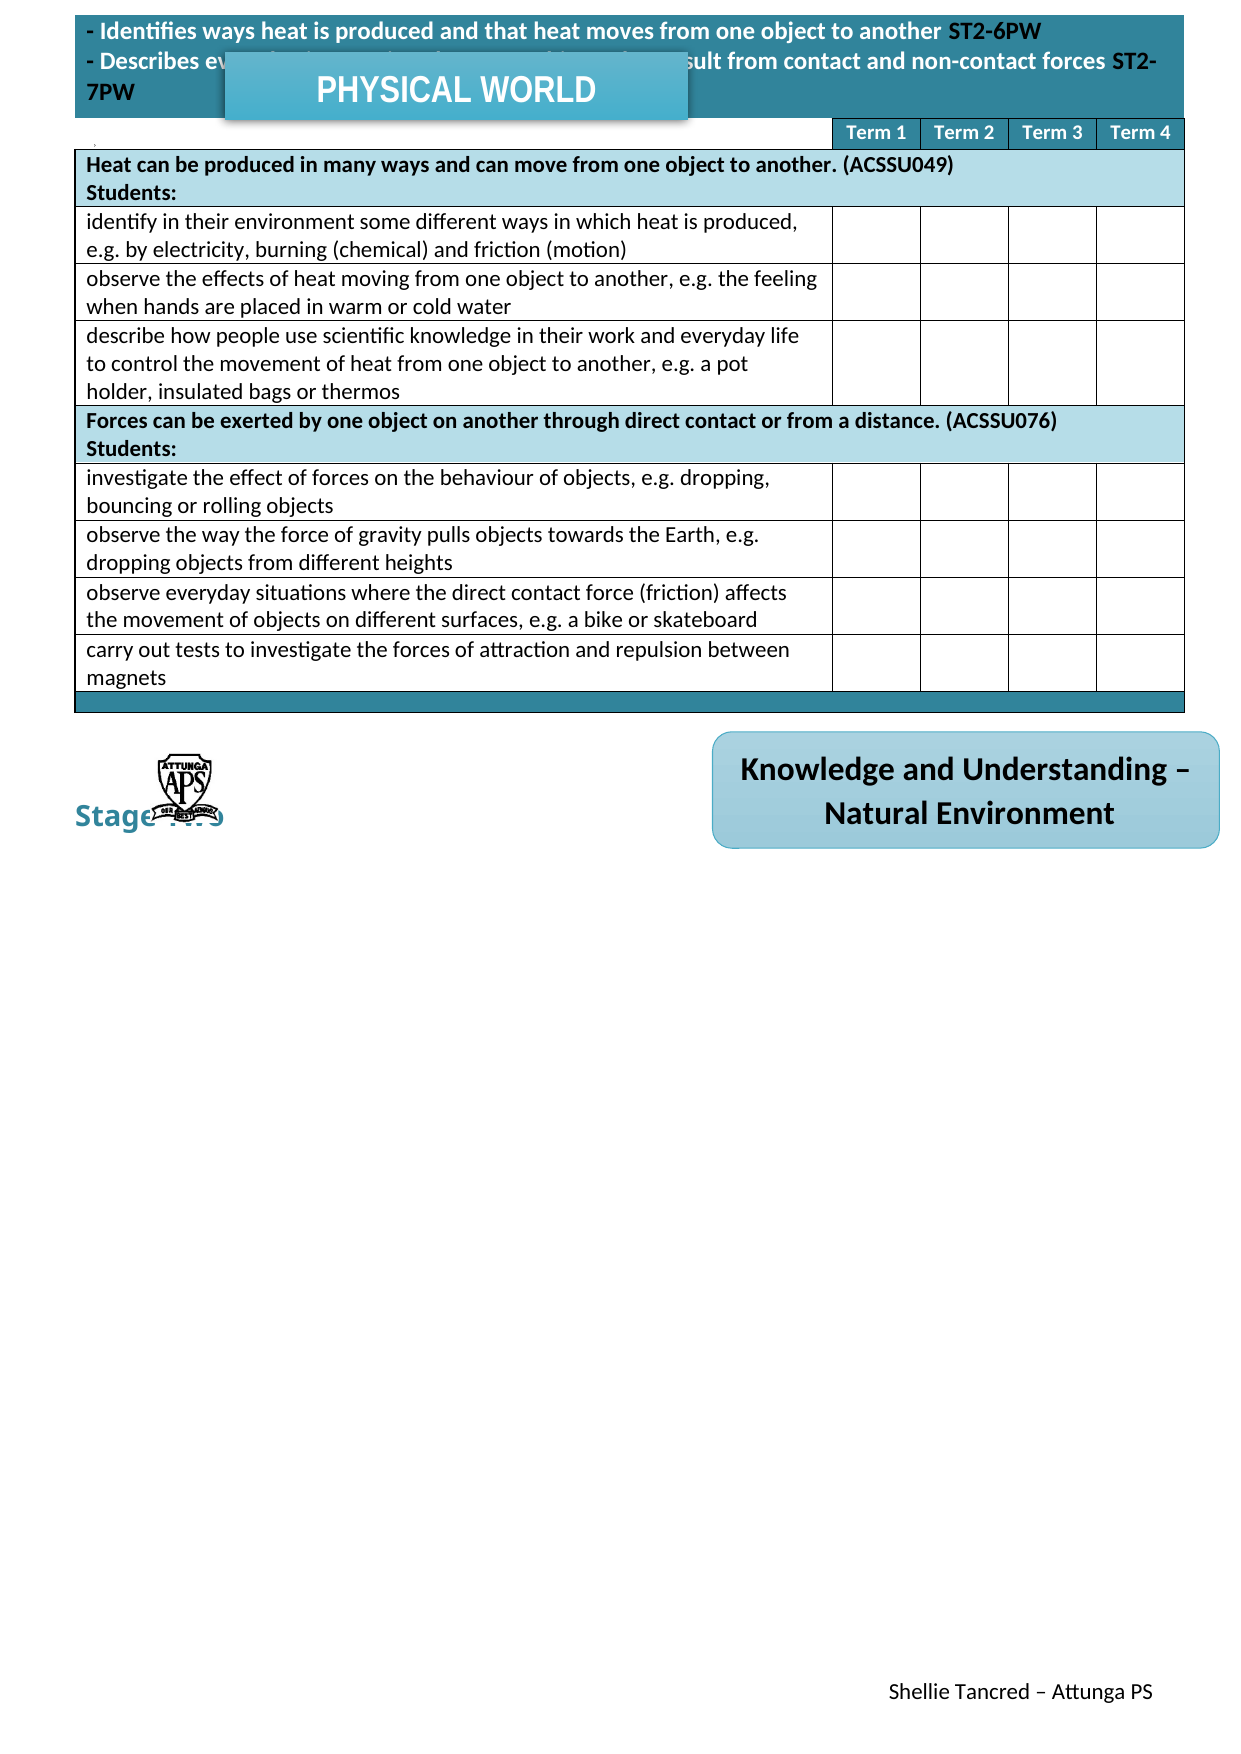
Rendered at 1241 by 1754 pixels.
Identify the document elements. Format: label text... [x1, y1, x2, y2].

table_cell identify in their environment some different ways in which heat is produced, e.g. by electricity, burning (chemical) and friction (motion) [76, 207, 832, 263]
table_cell [1009, 464, 1096, 519]
table_cell Term 2 [921, 119, 1008, 149]
table_cell [921, 464, 1008, 519]
table_cell Forces can be exerted by one object on another through direct contact or from a distance. (ACSSU076) Students: [76, 406, 1184, 462]
table_cell [921, 264, 1008, 320]
table_cell [921, 635, 1008, 691]
table_cell [76, 692, 1184, 712]
table_cell describe how people use scientific knowledge in their work and everyday life to control the movement of heat from one object to another, e.g. a pot holder, insulated bags or thermos [76, 321, 832, 405]
table_cell [1097, 578, 1184, 634]
table_cell [921, 207, 1008, 263]
table_cell [1097, 521, 1184, 577]
table_cell [833, 578, 920, 634]
text Stage Two [75, 795, 712, 835]
table_cell Term 3 [1009, 119, 1096, 149]
table_cell [921, 578, 1008, 634]
table_cell observe the way the force of gravity pulls objects towards the Earth, e.g. dropping objects from different heights [76, 521, 832, 577]
table_cell [1009, 578, 1096, 634]
table_cell [921, 521, 1008, 577]
table_cell [1097, 464, 1184, 519]
table_cell Heat can be produced in many ways and can move from one object to another. (ACSSU049) Students: [76, 150, 1184, 206]
table_cell [1009, 207, 1096, 263]
table_cell carry out tests to investigate the forces of attraction and repulsion between magnets [76, 635, 832, 691]
table_cell [1009, 521, 1096, 577]
table_cell [1097, 207, 1184, 263]
table_cell [1097, 635, 1184, 691]
table_cell [1009, 321, 1096, 405]
table_cell Term 4 [1097, 119, 1184, 149]
table_cell [833, 521, 920, 577]
table_cell [833, 264, 920, 320]
table_cell [1009, 264, 1096, 320]
table_cell Term 1 [833, 119, 920, 149]
table_cell [1097, 264, 1184, 320]
table_cell [833, 635, 920, 691]
picture [150, 753, 219, 823]
table_cell [1009, 635, 1096, 691]
table_cell observe the effects of heat moving from one object to another, e.g. the feeling when hands are placed in warm or cold water [76, 264, 832, 320]
table_cell investigate the effect of forces on the behaviour of objects, e.g. dropping, bouncing or rolling objects [76, 464, 832, 519]
table_cell [833, 464, 920, 519]
table_header - Identifies ways heat is produced and that heat moves from one object to another ST2-6PW - Describes everyday interactions between objects that result from contact and non-contact forces ST2-7PW [75, 15, 1184, 118]
table_cell observe everyday situations where the direct contact force (friction) affects the movement of objects on different surfaces, e.g. a bike or skateboard [76, 578, 832, 634]
table_cell [833, 321, 920, 405]
table_cell [921, 321, 1008, 405]
table_cell [833, 207, 920, 263]
table_cell [1097, 321, 1184, 405]
table_cell › [75, 118, 832, 149]
